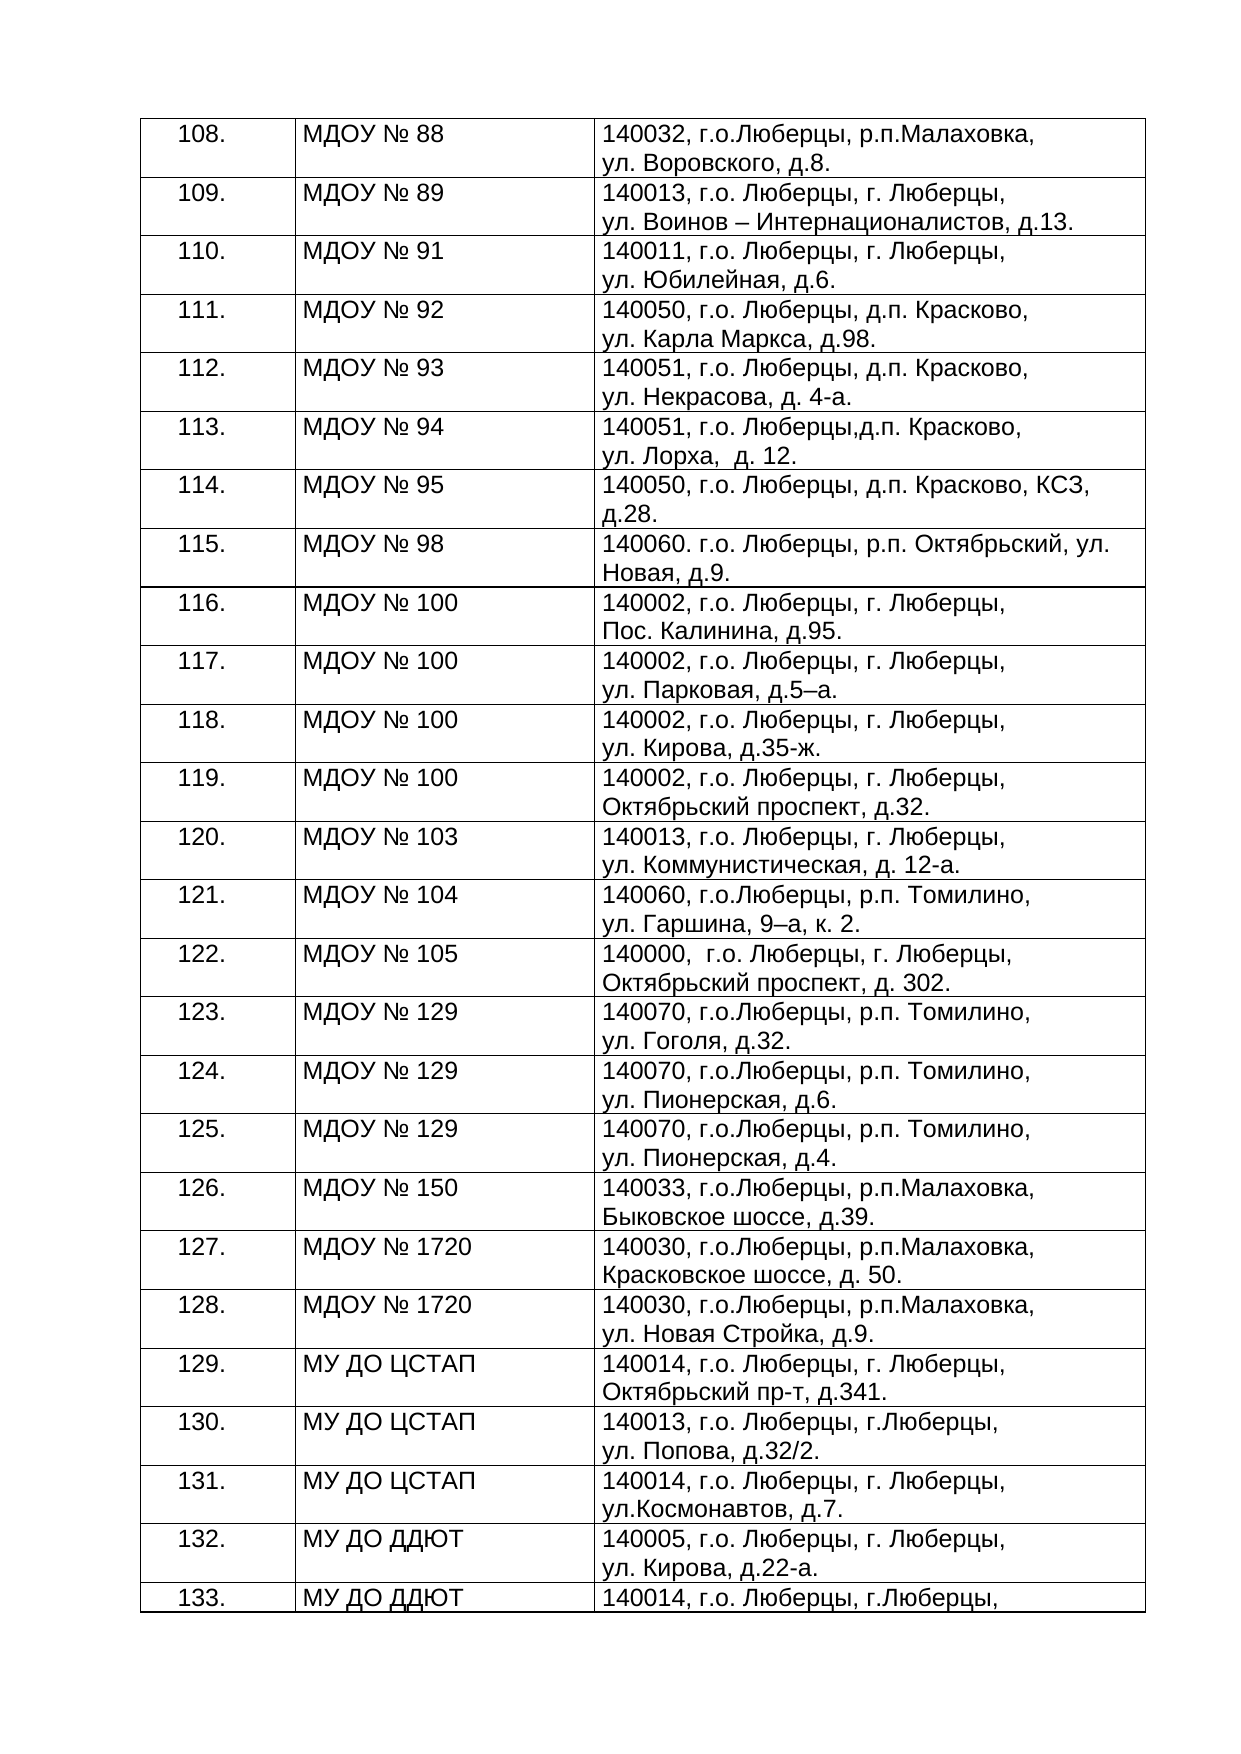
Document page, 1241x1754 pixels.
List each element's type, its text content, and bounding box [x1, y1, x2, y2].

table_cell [595, 1583, 1145, 1611]
table_cell 140050, г.о. Люберцы, д.п. Красково, КСЗ, д.28. [595, 470, 1145, 528]
table_cell МДОУ № 100 [296, 705, 594, 762]
table_cell МДОУ № 1720 [296, 1231, 594, 1289]
table_cell 140060. г.о. Люберцы, р.п. Октябрьский, ул. Новая, д.9. [595, 529, 1145, 586]
table_cell 140060, г.о.Люберцы, р.п. Томилино, ул. Гаршина, 9–а, к. 2. [595, 880, 1145, 938]
table_cell [141, 997, 295, 1055]
table_cell МДОУ № 1720 [296, 1290, 594, 1347]
table_cell [141, 1231, 295, 1289]
table_cell 140013, г.о. Люберцы, г.Люберцы, ул. Попова, д.32/2. [595, 1407, 1145, 1464]
table_cell МУ ДО ЦСТАП [296, 1407, 594, 1464]
table_cell [141, 353, 295, 411]
table_cell 140002, г.о. Люберцы, г. Люберцы, Пос. Калинина, д.95. [595, 588, 1145, 645]
table_cell [141, 588, 295, 645]
table_cell [141, 939, 295, 996]
table_cell [141, 763, 295, 821]
table_cell [141, 119, 295, 177]
table_cell 140030, г.о.Люберцы, р.п.Малаховка, Красковское шоссе, д. 50. [595, 1231, 1145, 1289]
table_cell 140070, г.о.Люберцы, р.п. Томилино, ул. Пионерская, д.6. [595, 1056, 1145, 1113]
table_cell [141, 236, 295, 294]
table_cell [141, 1290, 295, 1347]
table_cell [141, 1056, 295, 1113]
table_cell 140000, г.о. Люберцы, г. Люберцы, Октябрьский проспект, д. 302. [595, 939, 1145, 996]
table_cell 140014, г.о. Люберцы, г. Люберцы, Октябрьский пр-т, д.341. [595, 1349, 1145, 1406]
table_cell 140013, г.о. Люберцы, г. Люберцы, ул. Коммунистическая, д. 12-а. [595, 822, 1145, 879]
table_cell 140033, г.о.Люберцы, р.п.Малаховка, Быковское шоссе, д.39. [595, 1173, 1145, 1230]
table_cell [141, 1173, 295, 1230]
table_cell МДОУ № 105 [296, 939, 594, 996]
table_cell 140013, г.о. Люберцы, г. Люберцы, ул. Воинов – Интернационалистов, д.13. [595, 178, 1145, 235]
table_cell МДОУ № 103 [296, 822, 594, 879]
table_cell 140050, г.о. Люберцы, д.п. Красково, ул. Карла Маркса, д.98. [595, 295, 1145, 352]
table_cell 140030, г.о.Люберцы, р.п.Малаховка, ул. Новая Стройка, д.9. [595, 1290, 1145, 1347]
table_cell МУ ДО ЦСТАП [296, 1349, 594, 1406]
table_cell 140011, г.о. Люберцы, г. Люберцы, ул. Юбилейная, д.6. [595, 236, 1145, 294]
table_cell МУ ДО ЦСТАП [296, 1466, 594, 1523]
table_cell МДОУ № 93 [296, 353, 594, 411]
table_cell [141, 880, 295, 938]
table_cell [141, 412, 295, 469]
table_cell МДОУ № 104 [296, 880, 594, 938]
table_cell [141, 529, 295, 586]
table_cell [141, 295, 295, 352]
table_cell [141, 470, 295, 528]
table_cell МДОУ № 129 [296, 1056, 594, 1113]
table_cell МДОУ № 129 [296, 1114, 594, 1172]
table_cell МУ ДО ДДЮТ [296, 1583, 594, 1611]
table_cell МДОУ № 129 [296, 997, 594, 1055]
table_cell [141, 1583, 295, 1611]
table_cell 140070, г.о.Люберцы, р.п. Томилино, ул. Пионерская, д.4. [595, 1114, 1145, 1172]
table_cell 140070, г.о.Люберцы, р.п. Томилино, ул. Гоголя, д.32. [595, 997, 1145, 1055]
table_cell 140032, г.о.Люберцы, р.п.Малаховка, ул. Воровского, д.8. [595, 119, 1145, 177]
table_cell 140051, г.о. Люберцы, д.п. Красково, ул. Некрасова, д. 4-а. [595, 353, 1145, 411]
table_cell МДОУ № 100 [296, 588, 594, 645]
table_cell МДОУ № 94 [296, 412, 594, 469]
table_cell МДОУ № 100 [296, 646, 594, 703]
table_cell [141, 646, 295, 703]
table_cell МДОУ № 150 [296, 1173, 594, 1230]
table_cell 140014, г.о. Люберцы, г. Люберцы, ул.Космонавтов, д.7. [595, 1466, 1145, 1523]
table_cell [141, 1466, 295, 1523]
table_cell МДОУ № 92 [296, 295, 594, 352]
table_cell [141, 1407, 295, 1464]
table_cell МУ ДО ДДЮТ [296, 1524, 594, 1582]
table_cell 140002, г.о. Люберцы, г. Люберцы, Октябрьский проспект, д.32. [595, 763, 1145, 821]
table_cell МДОУ № 95 [296, 470, 594, 528]
table_cell МДОУ № 91 [296, 236, 594, 294]
table_cell [141, 1349, 295, 1406]
table_cell МДОУ № 89 [296, 178, 594, 235]
table_cell [141, 178, 295, 235]
table_cell МДОУ № 98 [296, 529, 594, 586]
table_cell [141, 822, 295, 879]
table_cell МДОУ № 100 [296, 763, 594, 821]
table_cell 140051, г.о. Люберцы,д.п. Красково, ул. Лорха, д. 12. [595, 412, 1145, 469]
table_cell МДОУ № 88 [296, 119, 594, 177]
table_cell 140005, г.о. Люберцы, г. Люберцы, ул. Кирова, д.22-а. [595, 1524, 1145, 1582]
table_cell 140002, г.о. Люберцы, г. Люберцы, ул. Парковая, д.5–а. [595, 646, 1145, 703]
table_cell [141, 1524, 295, 1582]
table_cell 140002, г.о. Люберцы, г. Люберцы, ул. Кирова, д.35-ж. [595, 705, 1145, 762]
table_cell [141, 1114, 295, 1172]
table_cell [141, 705, 295, 762]
